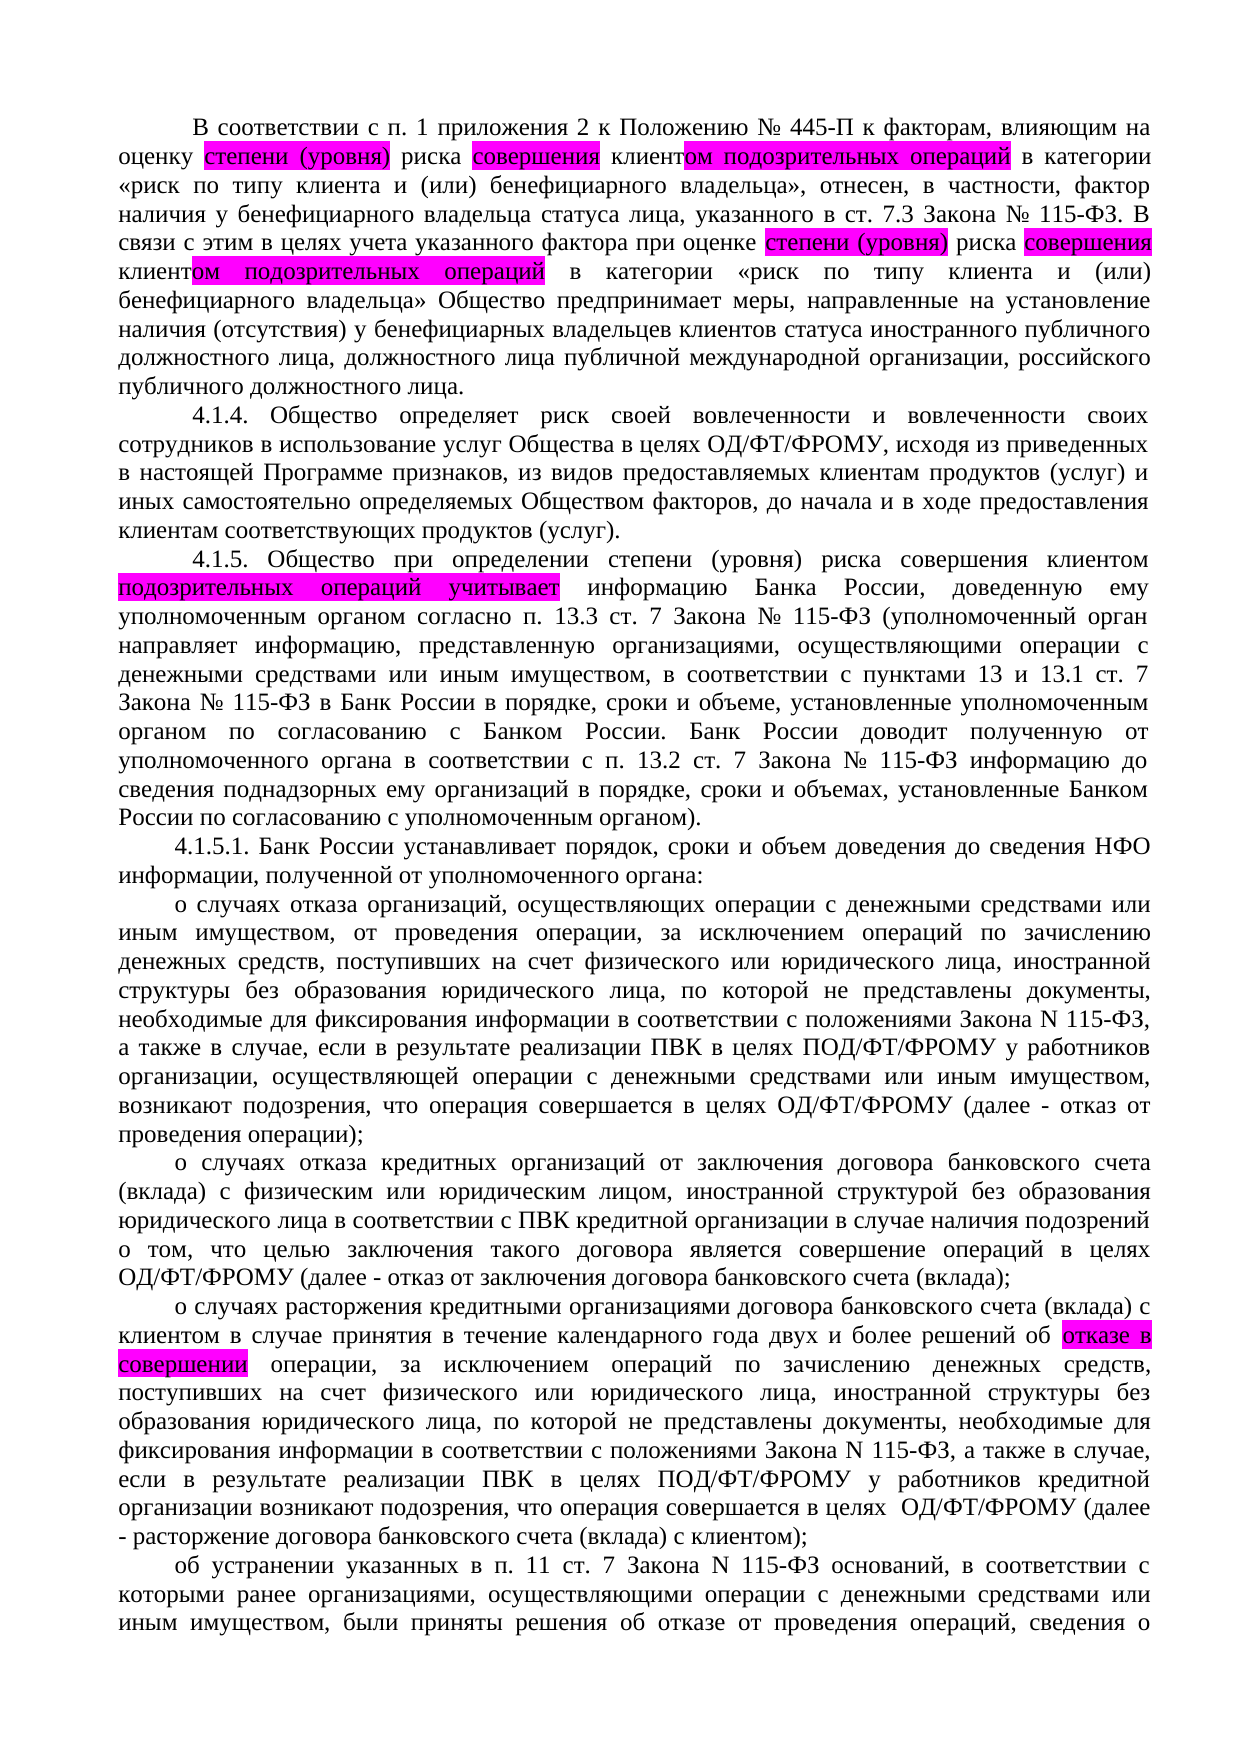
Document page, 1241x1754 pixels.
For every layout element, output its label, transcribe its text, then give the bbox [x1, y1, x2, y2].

text о случаях расторжения кредитными организациями договора банковского счета (вклада) с клиентом в случае принятия в течение календарного года двух и более решений об отказе в совершении операции, за исключением операций по зачислению денежных средств, поступивших на счет физического или юридического лица, иностранной структуры без образования юридического лица, по которой не представлены документы, необходимые для фиксирования информации в соответствии с положениями Закона N 115-ФЗ, а также в случае, если в результате реализации ПВК в целях ПОД/ФТ/ФРОМУ у работников кредитной организации возникают подозрения, что операция совершается в целях ОД/ФТ/ФРОМУ (далее - расторжение договора банковского счета (вклада) с клиентом); [118, 1291, 1152, 1550]
text 4.1.5. Общество при определении степени (уровня) риска совершения клиентом подозрительных операций учитывает информацию Банка России, доведенную ему уполномоченным органом согласно п. 13.3 ст. 7 Закона № 115-ФЗ (уполномоченный орган направляет информацию, представленную организациями, осуществляющими операции с денежными средствами или иным имуществом, в соответствии с пунктами 13 и 13.1 ст. 7 Закона № 115-ФЗ в Банк России в порядке, сроки и объеме, установленные уполномоченным органом по согласованию с Банком России. Банк России доводит полученную от уполномоченного органа в соответствии с п. 13.2 ст. 7 Закона № 115-ФЗ информацию до сведения поднадзорных ему организаций в порядке, сроки и объемах, установленные Банком России по согласованию с уполномоченным органом). [118, 544, 1149, 831]
text 4.1.5.1. Банк России устанавливает порядок, сроки и объем доведения до сведения НФО информации, полученной от уполномоченного органа: [118, 831, 1152, 889]
text о случаях отказа организаций, осуществляющих операции с денежными средствами или иным имуществом, от проведения операции, за исключением операций по зачислению денежных средств, поступивших на счет физического или юридического лица, иностранной структуры без образования юридического лица, по которой не представлены документы, необходимые для фиксирования информации в соответствии с положениями Закона N 115-ФЗ, а также в случае, если в результате реализации ПВК в целях ПОД/ФТ/ФРОМУ у работников организации, осуществляющей операции с денежными средствами или иным имуществом, возникают подозрения, что операция совершается в целях ОД/ФТ/ФРОМУ (далее - отказ от проведения операции); [118, 889, 1152, 1147]
text о случаях отказа кредитных организаций от заключения договора банковского счета (вклада) с физическим или юридическим лицом, иностранной структурой без образования юридического лица в соответствии с ПВК кредитной организации в случае наличия подозрений о том, что целью заключения такого договора является совершение операций в целях ОД/ФТ/ФРОМУ (далее - отказ от заключения договора банковского счета (вклада); [118, 1147, 1152, 1291]
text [118, 1550, 1152, 1636]
text В соответствии с п. 1 приложения 2 к Положению № 445-П к факторам, влияющим на оценку степени (уровня) риска совершения клиентом подозрительных операций в категории «риск по типу клиента и (или) бенефициарного владельца», отнесен, в частности, фактор наличия у бенефициарного владельца статуса лица, указанного в ст. 7.3 Закона № 115-ФЗ. В связи с этим в целях учета указанного фактора при оценке степени (уровня) риска совершения клиентом подозрительных операций в категории «риск по типу клиента и (или) бенефициарного владельца» Общество предпринимает меры, направленные на установление наличия (отсутствия) у бенефициарных владельцев клиентов статуса иностранного публичного должностного лица, должностного лица публичной международной организации, российского публичного должностного лица. [118, 112, 1152, 400]
text 4.1.4. Общество определяет риск своей вовлеченности и вовлеченности своих сотрудников в использование услуг Общества в целях ОД/ФТ/ФРОМУ, исходя из приведенных в настоящей Программе признаков, из видов предоставляемых клиентам продуктов (услуг) и иных самостоятельно определяемых Обществом факторов, до начала и в ходе предоставления клиентам соответствующих продуктов (услуг). [118, 400, 1149, 544]
